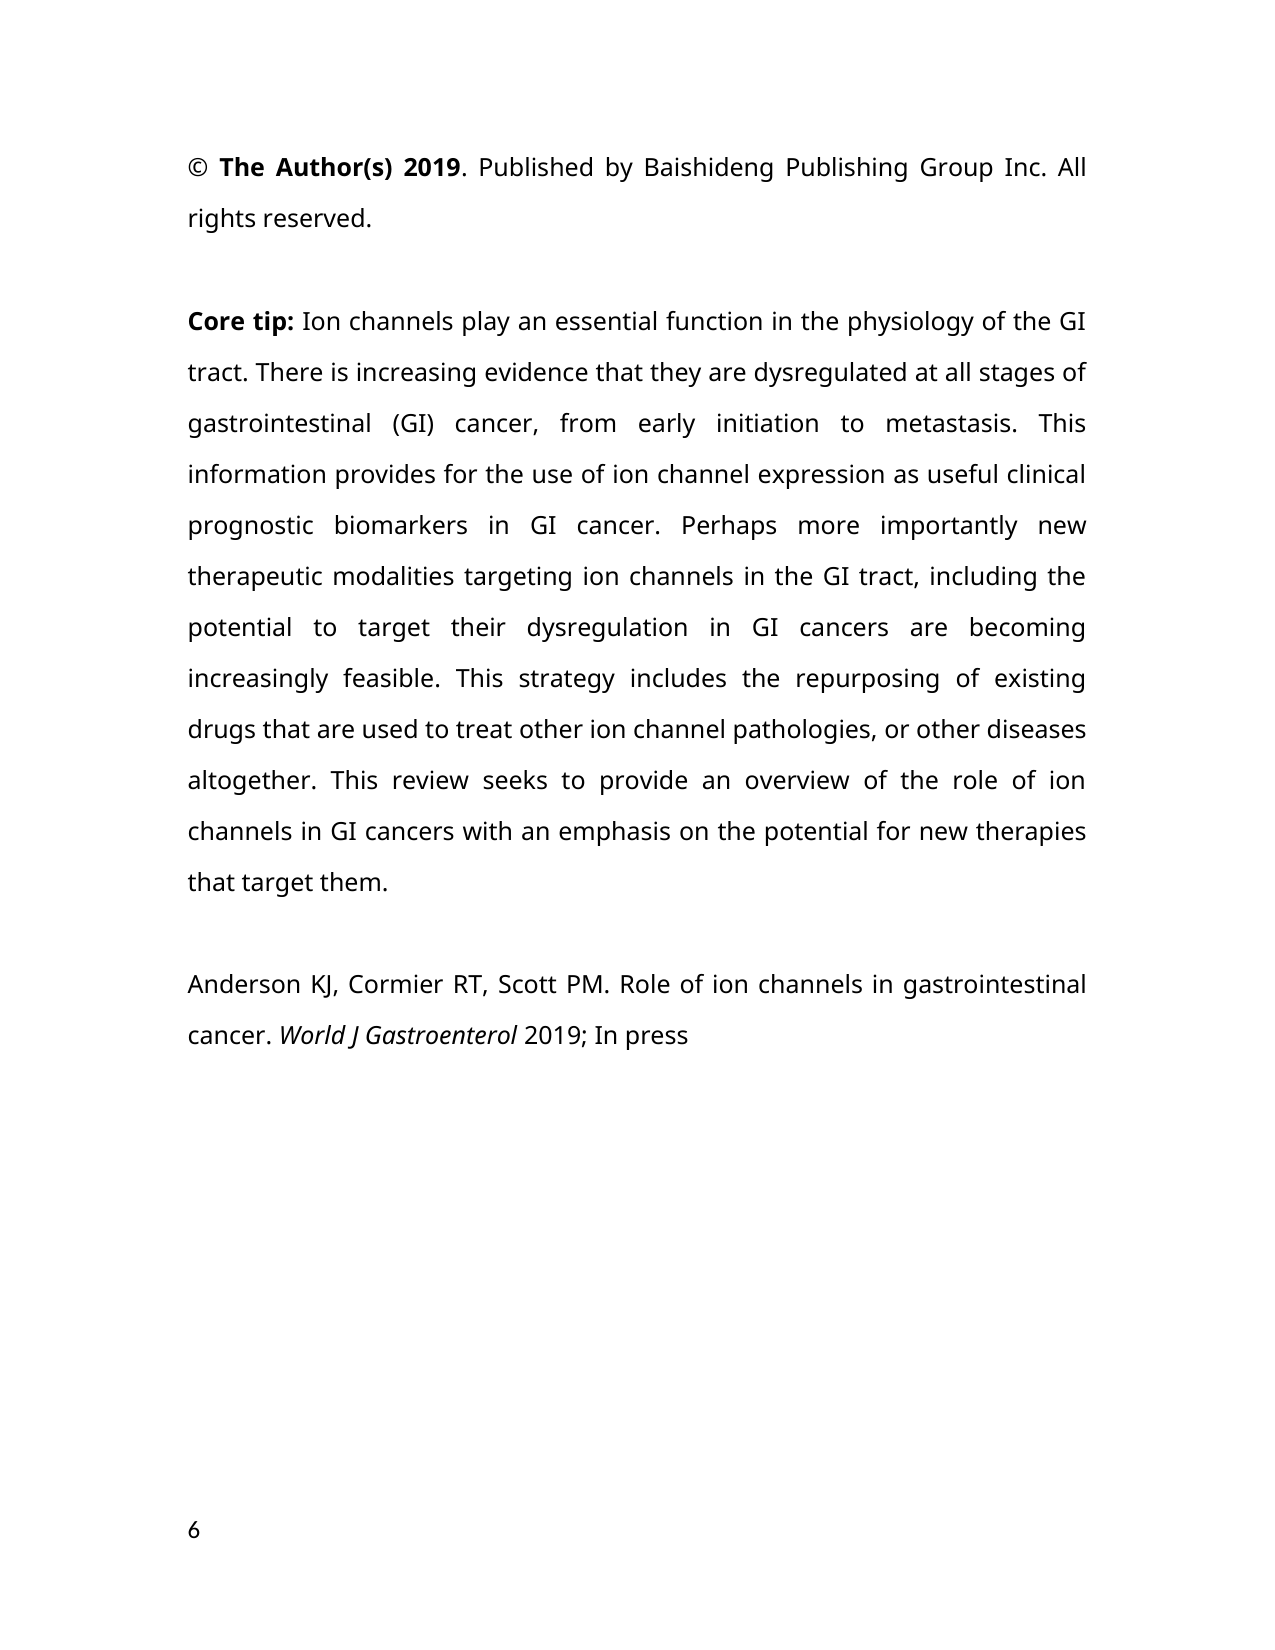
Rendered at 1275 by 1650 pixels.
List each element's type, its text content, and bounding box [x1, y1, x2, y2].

text Anderson KJ, Cormier RT, Scott PM. Role of ion channels in gastrointestinal cancer. World J Gastroenterol 2019; In press [187, 967, 1087, 1052]
text © The Author(s) 2019. Published by Baishideng Publishing Group Inc. All rights reserved. [187, 150, 1087, 235]
text Core tip: Ion channels play an essential function in the physiology of the GI tract. There is increasing evidence that they are dysregulated at all stages of gastrointestinal (GI) cancer, from early initiation to metastasis. This information provides for the use of ion channel expression as useful clinical prognostic biomarkers in GI cancer. Perhaps more importantly new therapeutic modalities targeting ion channels in the GI tract, including the potential to target their dysregulation in GI cancers are becoming increasingly feasible. This strategy includes the repurposing of existing drugs that are used to treat other ion channel pathologies, or other diseases altogether. This review seeks to provide an overview of the role of ion channels in GI cancers with an emphasis on the potential for new therapies that target them. [187, 303, 1087, 899]
